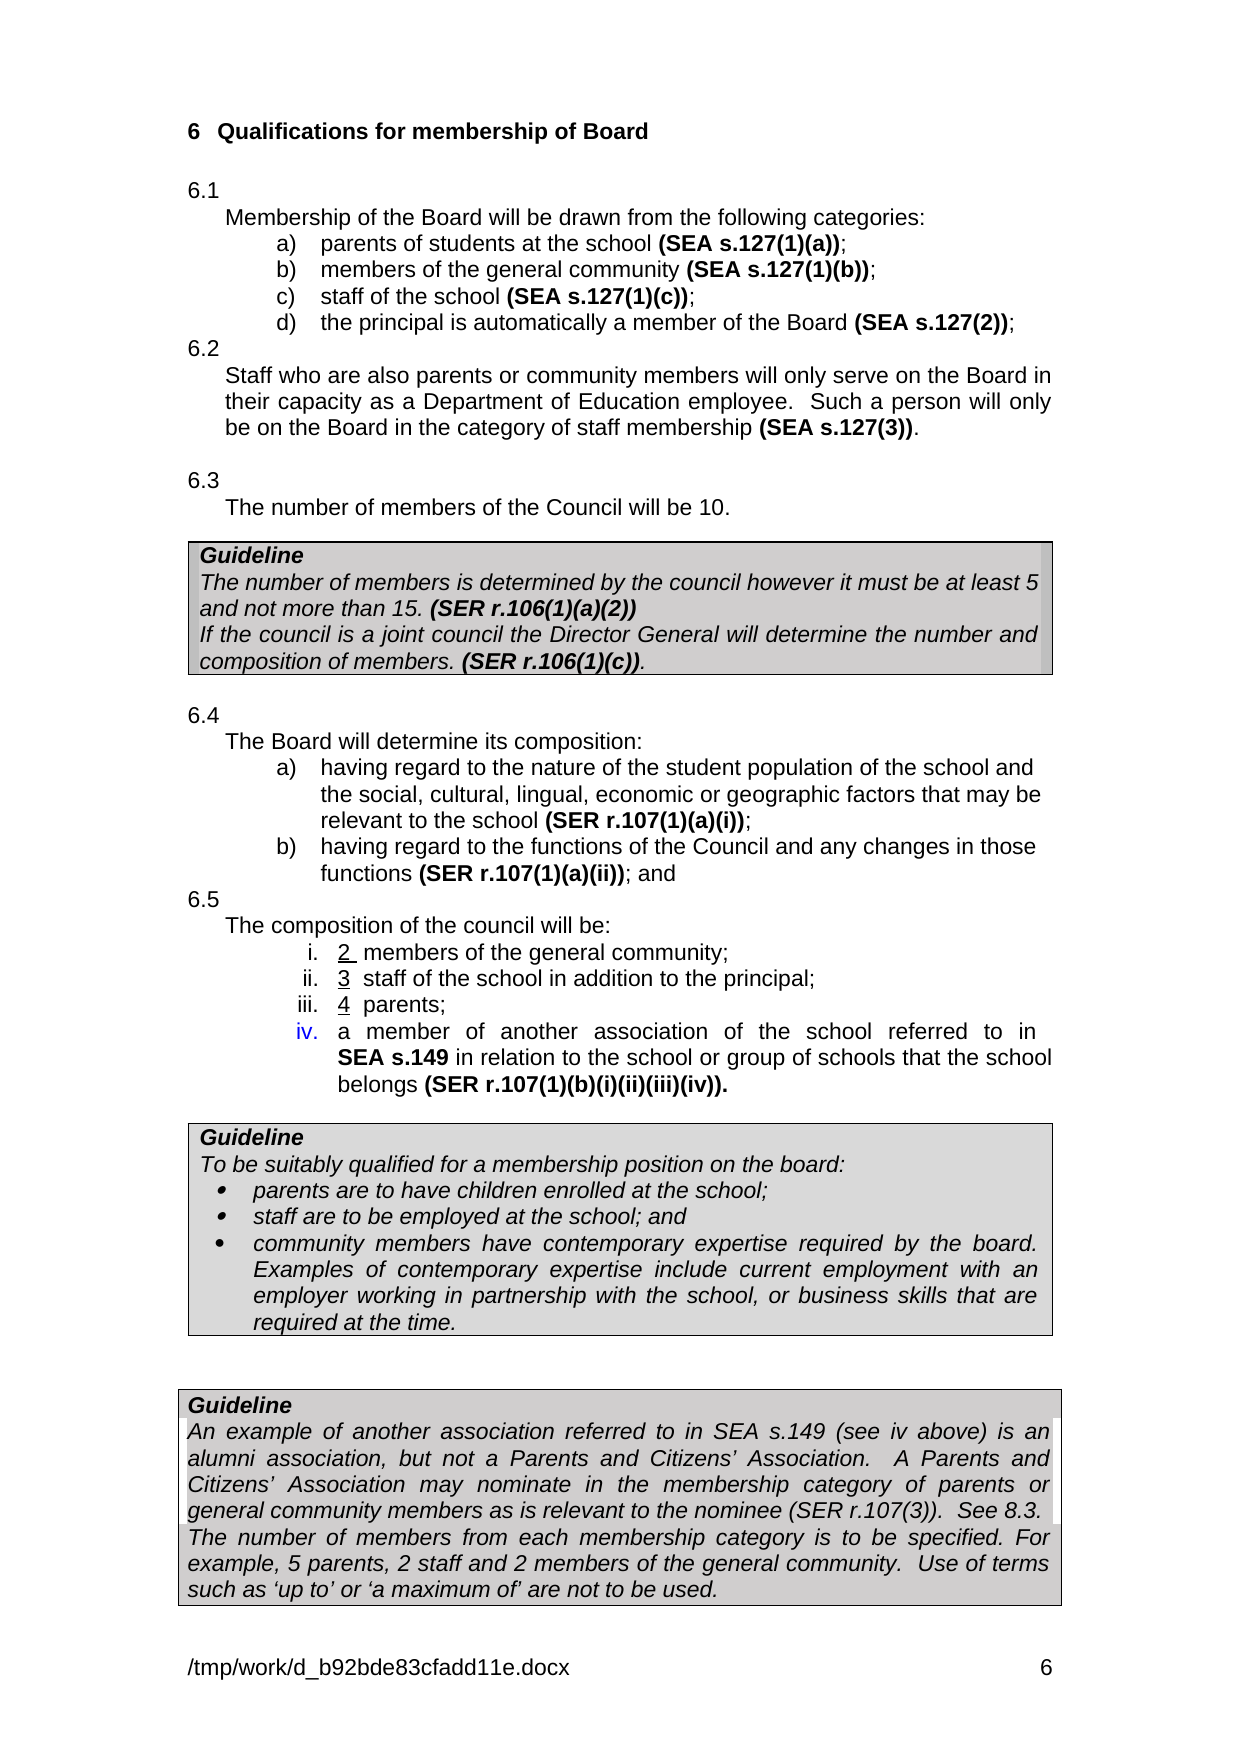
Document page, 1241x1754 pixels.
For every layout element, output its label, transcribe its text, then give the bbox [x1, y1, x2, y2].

text The number of members from each membership category is to be specified. For example, 5 parents, 2 staff and 2 members of the general community. Use of terms such as ‘up to’ or ‘a maximum of’ are not to be used. [179, 1521, 1061, 1605]
text 6.4 [187, 702, 1053, 728]
list parents of students at the school (SEA s.127(1)(a)); [276, 230, 1053, 256]
text 6.2 [187, 335, 1053, 362]
list staff of the school (SEA s.127(1)(c)); [276, 283, 1053, 309]
text Staff who are also parents or community members will only serve on the Board in their capacity as a Department of Education employee. Such a person will only be on the Board in the category of staff membership (SEA s.127(3)). [225, 362, 1053, 441]
list having regard to the functions of the Council and any changes in those functions (SER r.107(1)(a)(ii)); and [276, 833, 1053, 886]
list the principal is automatically a member of the Board (SEA s.127(2)); [276, 309, 1053, 335]
text Guideline [179, 1390, 1061, 1418]
text An example of another association referred to in SEA s.149 (see iv above) is an alumni association, but not a Parents and Citizens’ Association. A Parents and Citizens’ Association may nominate in the membership category of parents or general community members as is relevant to the nominee (SER r.107(3)). See 8.3. [187, 1418, 1053, 1521]
subtitle 6 Qualifications for membership of Board [187, 118, 1053, 144]
list members of the general community (SEA s.127(1)(b)); [276, 256, 1053, 283]
list 3 staff of the school in addition to the principal; [319, 965, 1053, 991]
text Membership of the Board will be drawn from the following categories: [225, 203, 1053, 230]
text The composition of the council will be: [225, 912, 1053, 939]
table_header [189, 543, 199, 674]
list 4 parents; [319, 991, 1053, 1018]
text 6.5 [187, 886, 1053, 912]
text 6.3 [187, 467, 1053, 493]
text 6.1 [187, 177, 1053, 203]
list having regard to the nature of the student population of the school and the social, cultural, lingual, economic or geographic factors that may be relevant to the school (SER r.107(1)(a)(i)); [276, 754, 1053, 833]
text The Board will determine its composition: [225, 728, 1053, 754]
list 2 members of the general community; [319, 939, 1053, 965]
table_header Guideline To be suitably qualified for a membership position on the board: parents are to have children enrolled at the school; staff are to be employed at the school; and community members have contemporary expertise required by the board. Examples of contemporary expertise include current employment with an employer working in partnership with the school, or business skills that are required at the time. [189, 1124, 1052, 1335]
list a member of another association of the school referred to in SEA s.149 in relation to the school or group of schools that the school belongs (SER r.107(1)(b)(i)(ii)(iii)(iv)). [319, 1018, 1053, 1097]
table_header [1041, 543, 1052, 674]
text The number of members of the Council will be 10. [225, 493, 1053, 520]
